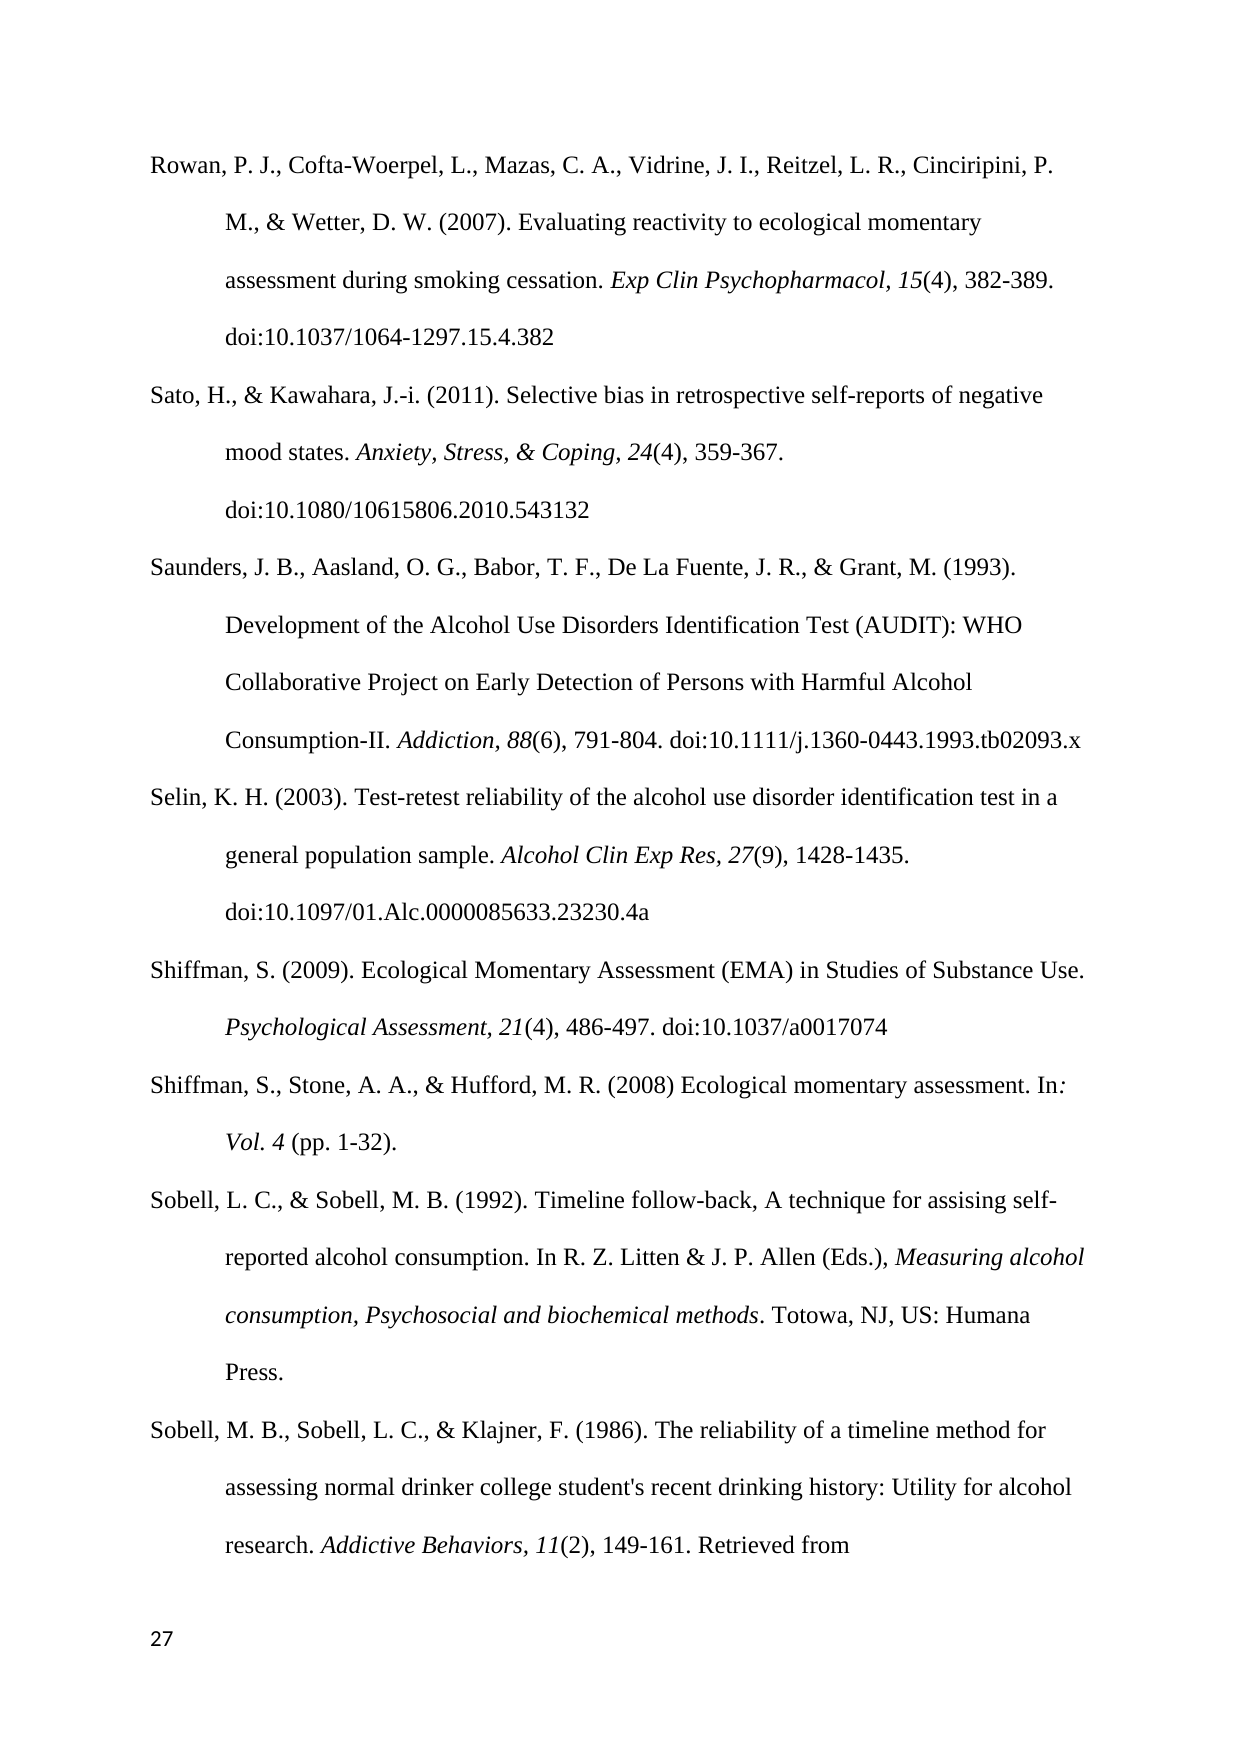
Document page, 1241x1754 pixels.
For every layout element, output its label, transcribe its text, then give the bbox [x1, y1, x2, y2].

text Rowan, P. J., Cofta-Woerpel, L., Mazas, C. A., Vidrine, J. I., Reitzel, L. R., Cinciripini, P. M., & Wetter, D. W. (2007). Evaluating reactivity to ecological momentary assessment during smoking cessation. Exp Clin Psychopharmacol, 15(4), 382-389. doi:10.1037/1064-1297.15.4.382 [150, 150, 1090, 351]
text Shiffman, S., Stone, A. A., & Hufford, M. R. (2008) Ecological momentary assessment. In: Vol. 4 (pp. 1-32). [150, 1070, 1090, 1156]
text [150, 1415, 1090, 1559]
text Shiffman, S. (2009). Ecological Momentary Assessment (EMA) in Studies of Substance Use. Psychological Assessment, 21(4), 486-497. doi:10.1037/a0017074 [150, 955, 1090, 1041]
text Sato, H., & Kawahara, J.-i. (2011). Selective bias in retrospective self-reports of negative mood states. Anxiety, Stress, & Coping, 24(4), 359-367. doi:10.1080/10615806.2010.543132 [150, 380, 1090, 524]
text Saunders, J. B., Aasland, O. G., Babor, T. F., De La Fuente, J. R., & Grant, M. (1993). Development of the Alcohol Use Disorders Identification Test (AUDIT): WHO Collaborative Project on Early Detection of Persons with Harmful Alcohol Consumption-II. Addiction, 88(6), 791-804. doi:10.1111/j.1360-0443.1993.tb02093.x [150, 552, 1090, 754]
text Selin, K. H. (2003). Test-retest reliability of the alcohol use disorder identification test in a general population sample. Alcohol Clin Exp Res, 27(9), 1428-1435. doi:10.1097/01.Alc.0000085633.23230.4a [150, 782, 1090, 926]
text Sobell, L. C., & Sobell, M. B. (1992). Timeline follow-back, A technique for assising self-reported alcohol consumption. In R. Z. Litten & J. P. Allen (Eds.), Measuring alcohol consumption, Psychosocial and biochemical methods. Totowa, NJ, US: Humana Press. [150, 1185, 1090, 1386]
